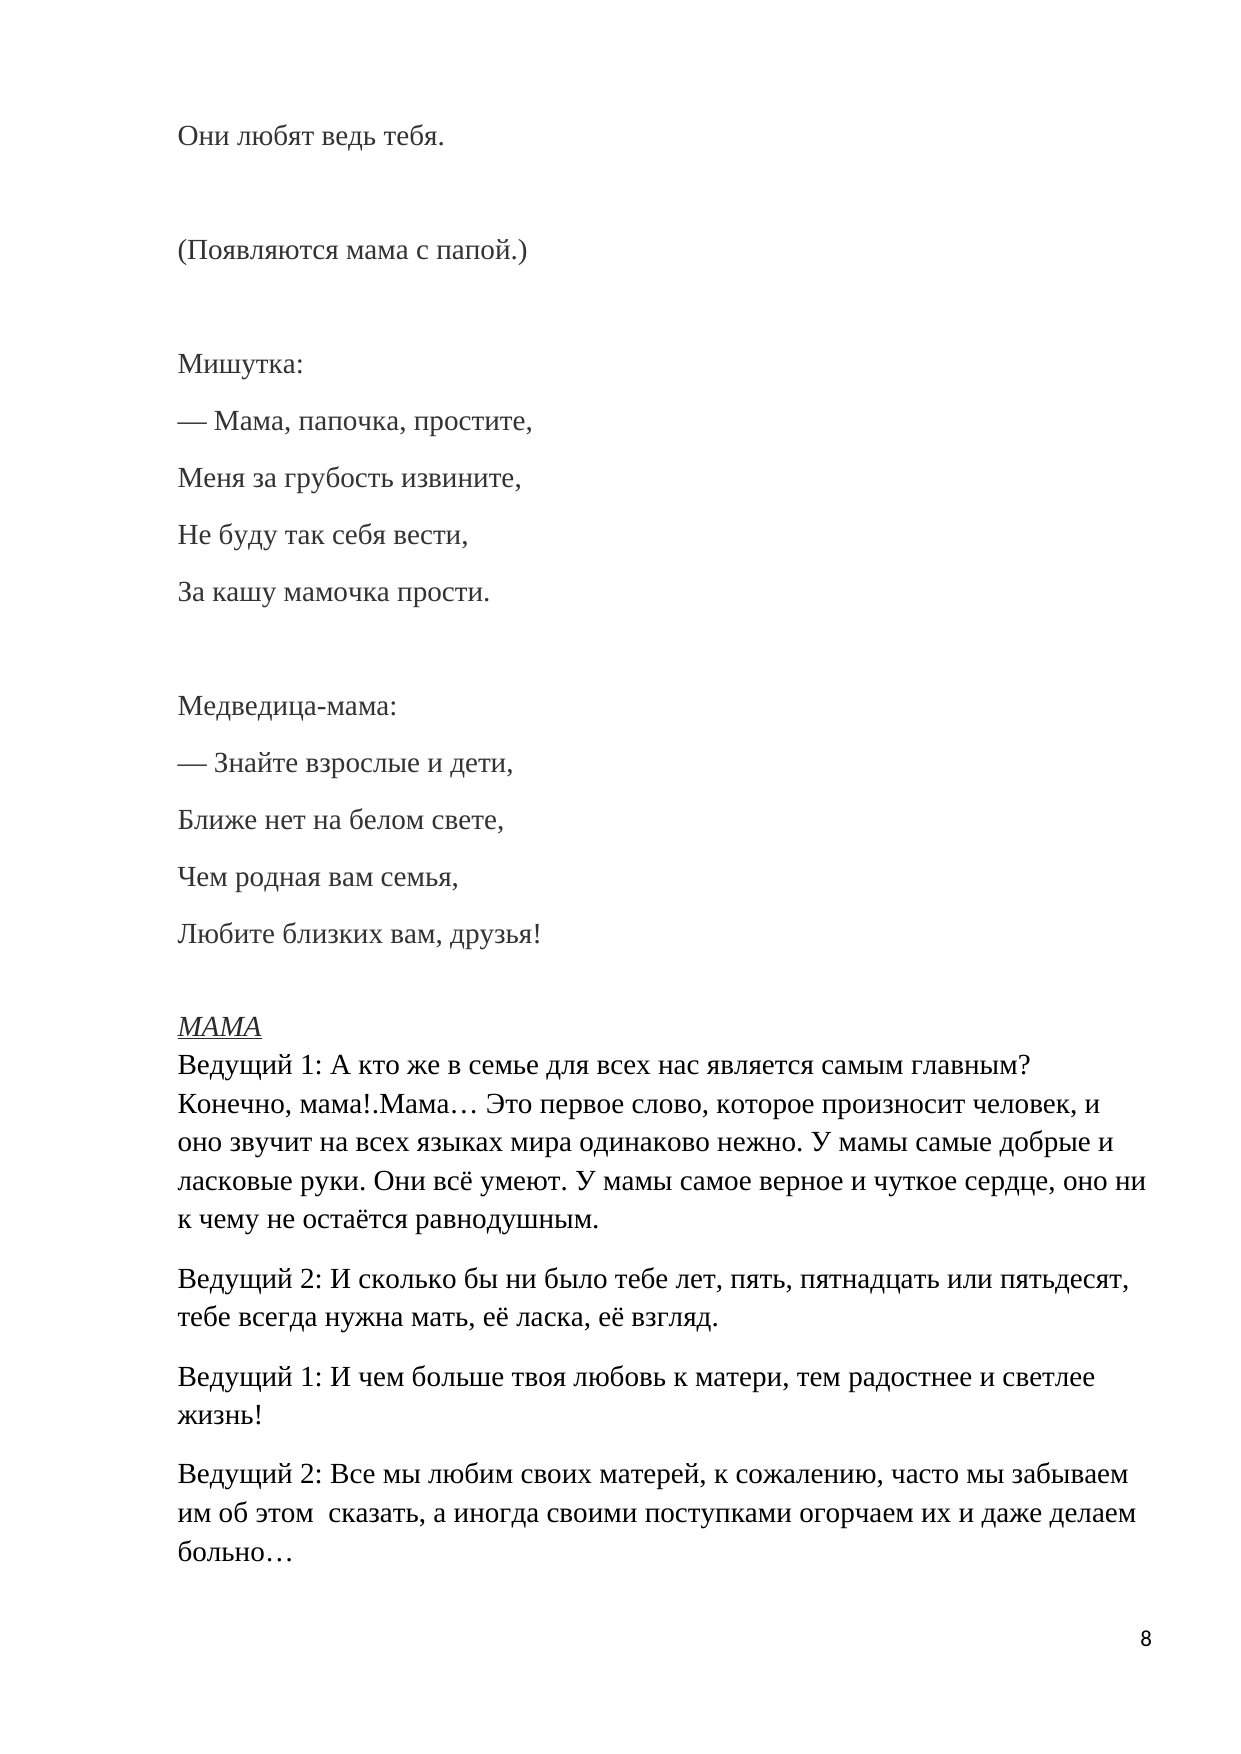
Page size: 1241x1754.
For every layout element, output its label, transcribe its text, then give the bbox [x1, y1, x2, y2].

text Не буду так себя вести, [177, 517, 1152, 551]
text Ведущий 2: И сколько бы ни было тебе лет, пять, пятнадцать или пятьдесят, тебе всегда нужна мать, её ласка, её взгляд. [177, 1261, 1152, 1333]
text Ведущий 1: И чем больше твоя любовь к матери, тем радостнее и светлее жизнь! [177, 1359, 1152, 1431]
text Меня за грубость извините, [177, 460, 1152, 493]
text — Мама, папочка, простите, [177, 403, 1152, 437]
text Чем родная вам семья, [177, 859, 1152, 892]
text Ведущий 2: Все мы любим своих матерей, к сожалению, часто мы забываем им об этом сказать, а иногда своими поступками огорчаем их и даже делаем больно… [177, 1457, 1152, 1567]
text Ближе нет на белом свете, [177, 802, 1152, 835]
text Медведица-мама: [177, 688, 1152, 721]
text МАМА Ведущий 1: А кто же в семье для всех нас является самым главным? Конечно, мама!.Мама… Это первое слово, которое произносит человек, и оно звучит на всех языках мира одинаково нежно. У мамы самые добрые и ласковые руки. Они всё умеют. У мамы самое верное и чуткое сердце, оно ни к чему не остаётся равнодушным. [177, 1009, 1152, 1235]
text — Знайте взрослые и дети, [177, 745, 1152, 778]
text Они любят ведь тебя. [177, 118, 1152, 152]
text (Появляются мама с папой.) [177, 232, 1152, 266]
text За кашу мамочка прости. [177, 574, 1152, 607]
text Мишутка: [177, 346, 1152, 379]
text Любите близких вам, друзья! [177, 916, 1152, 949]
